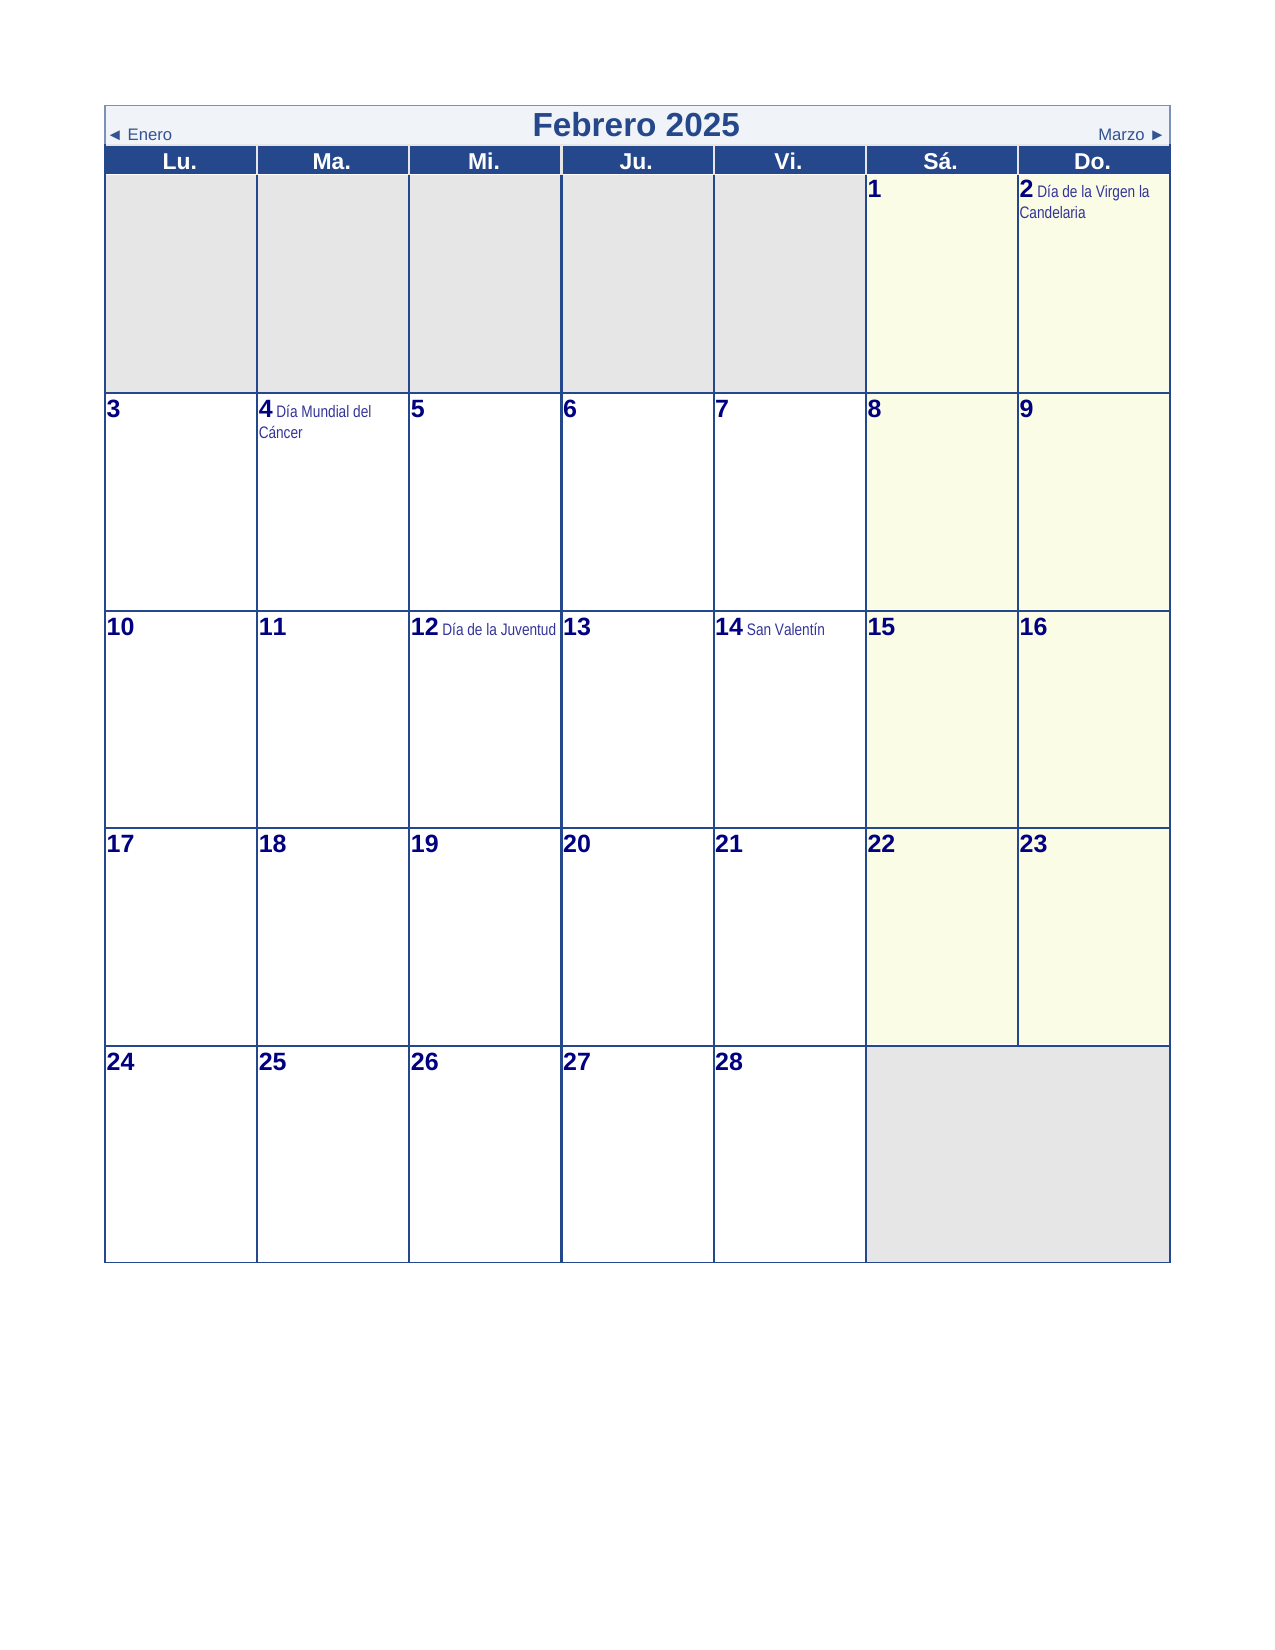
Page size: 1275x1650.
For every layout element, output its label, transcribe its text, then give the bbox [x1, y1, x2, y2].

table_cell 10 [106, 612, 256, 827]
table_cell 19 [410, 829, 560, 1044]
table_cell 27 [563, 1047, 713, 1262]
table_cell 8 [867, 394, 1017, 609]
table_cell 12 Día de la Juventud [410, 612, 560, 827]
table_cell Do. [1019, 146, 1169, 174]
table_cell 1 [867, 175, 1017, 392]
table_cell 5 [410, 394, 560, 609]
table_header Marzo ► [1018, 106, 1169, 144]
table_cell Ju. [563, 146, 713, 174]
table_cell Mi. [410, 146, 560, 174]
table_cell [563, 175, 713, 392]
table_cell 9 [1019, 394, 1169, 609]
table_cell 26 [410, 1047, 560, 1262]
table_cell Vi. [715, 146, 865, 174]
table_cell [867, 1047, 1169, 1262]
table_cell 23 [1019, 829, 1169, 1044]
table_cell 24 [106, 1047, 256, 1262]
table_cell 17 [106, 829, 256, 1044]
table_cell [106, 175, 256, 392]
table_cell [410, 175, 560, 392]
table_cell 4 Día Mundial del Cáncer [258, 394, 408, 609]
table_cell Sá. [867, 146, 1017, 174]
table_cell [715, 175, 865, 392]
table_cell Ma. [258, 146, 408, 174]
table_cell 18 [258, 829, 408, 1044]
table_cell 15 [867, 612, 1017, 827]
table_header ◄ Enero [106, 106, 257, 144]
table_cell 28 [715, 1047, 865, 1262]
table_cell 6 [563, 394, 713, 609]
table_cell 2 Día de la Virgen la Candelaria [1019, 175, 1169, 392]
table_cell [258, 175, 408, 392]
table_cell 11 [258, 612, 408, 827]
table_cell Lu. [106, 146, 256, 174]
table_cell 13 [563, 612, 713, 827]
table_cell 25 [258, 1047, 408, 1262]
table_cell 14 San Valentín [715, 612, 865, 827]
table_cell 21 [715, 829, 865, 1044]
table_cell 7 [715, 394, 865, 609]
table_cell 3 [106, 394, 256, 609]
table_cell 20 [563, 829, 713, 1044]
table_cell 22 [867, 829, 1017, 1044]
table_cell 16 [1019, 612, 1169, 827]
table_header Febrero 2025 [257, 106, 1018, 144]
